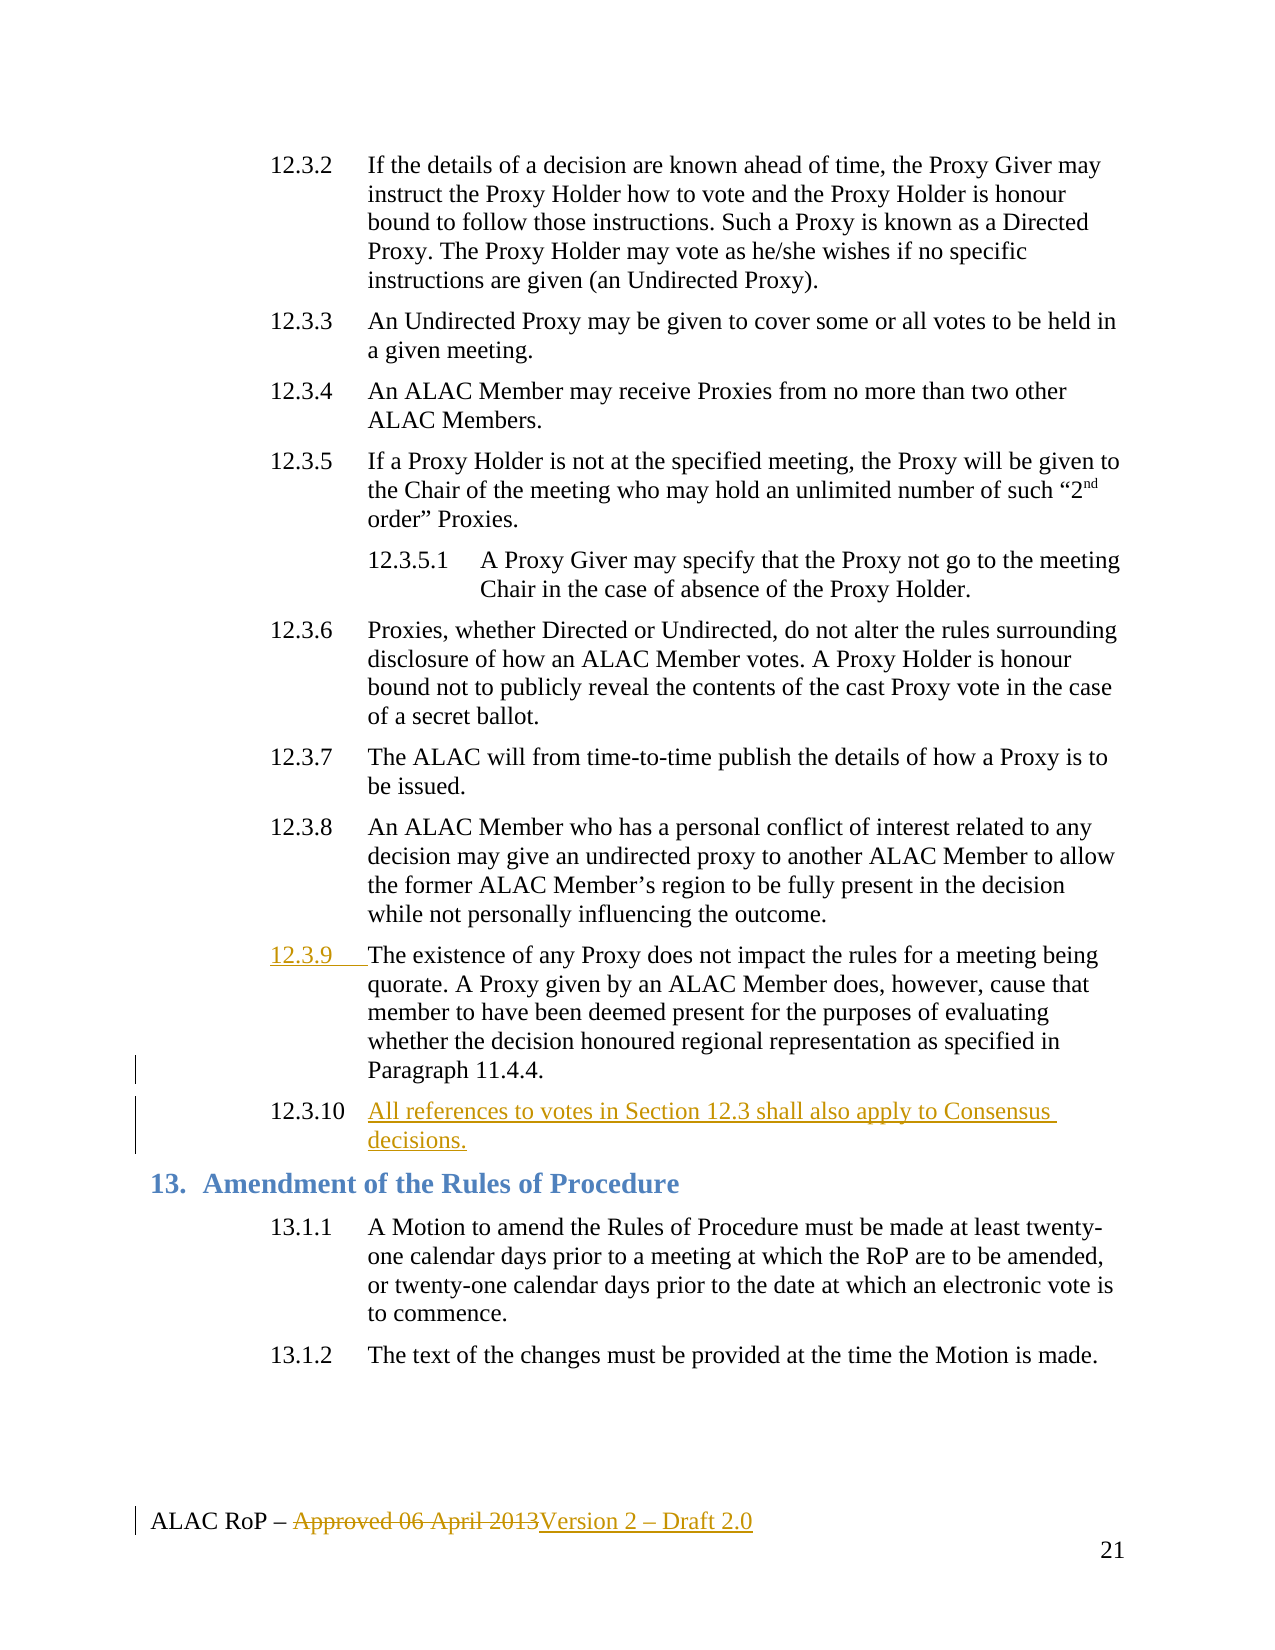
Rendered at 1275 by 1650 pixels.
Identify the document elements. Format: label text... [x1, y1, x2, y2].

list Proxies, whether Directed or Undirected, do not alter the rules surrounding disclosure of how an ALAC Member votes. A Proxy Holder is honour bound not to publicly reveal the contents of the cast Proxy vote in the case of a secret ballot. [270, 615, 1125, 730]
list An Undirected Proxy may be given to cover some or all votes to be held in a given meeting. [270, 306, 1125, 364]
list The ALAC will from time-to-time publish the details of how a Proxy is to be issued. [270, 742, 1125, 800]
list Amendment of the Rules of Procedure [150, 1166, 1125, 1200]
list The text of the changes must be provided at the time the Motion is made. [270, 1340, 1125, 1368]
list An ALAC Member who has a personal conflict of interest related to any decision may give an undirected proxy to another ALAC Member to allow the former ALAC Member’s region to be fully present in the decision while not personally influencing the outcome. [270, 812, 1125, 927]
list An ALAC Member may receive Proxies from no more than two other ALAC Members. [270, 376, 1125, 434]
list If the details of a decision are known ahead of time, the Proxy Giver may instruct the Proxy Holder how to vote and the Proxy Holder is honour bound to follow those instructions. Such a Proxy is known as a Directed Proxy. The Proxy Holder may vote as he/she wishes if no specific instructions are given (an Undirected Proxy). [270, 150, 1125, 294]
list A Motion to amend the Rules of Procedure must be made at least twenty-one calendar days prior to a meeting at which the RoP are to be amended, or twenty-one calendar days prior to the date at which an electronic vote is to commence. [270, 1212, 1125, 1327]
list If a Proxy Holder is not at the specified meeting, the Proxy will be given to the Chair of the meeting who may hold an unlimited number of such “2nd order” Proxies. [270, 446, 1125, 532]
list The existence of any Proxy does not impact the rules for a meeting being quorate. A Proxy given by an ALAC Member does, however, cause that member to have been deemed present for the purposes of evaluating whether the decision honoured regional representation as specified in Paragraph 11.4.4. [270, 940, 1125, 1084]
list A Proxy Giver may specify that the Proxy not go to the meeting Chair in the case of absence of the Proxy Holder. [367, 545, 1125, 602]
